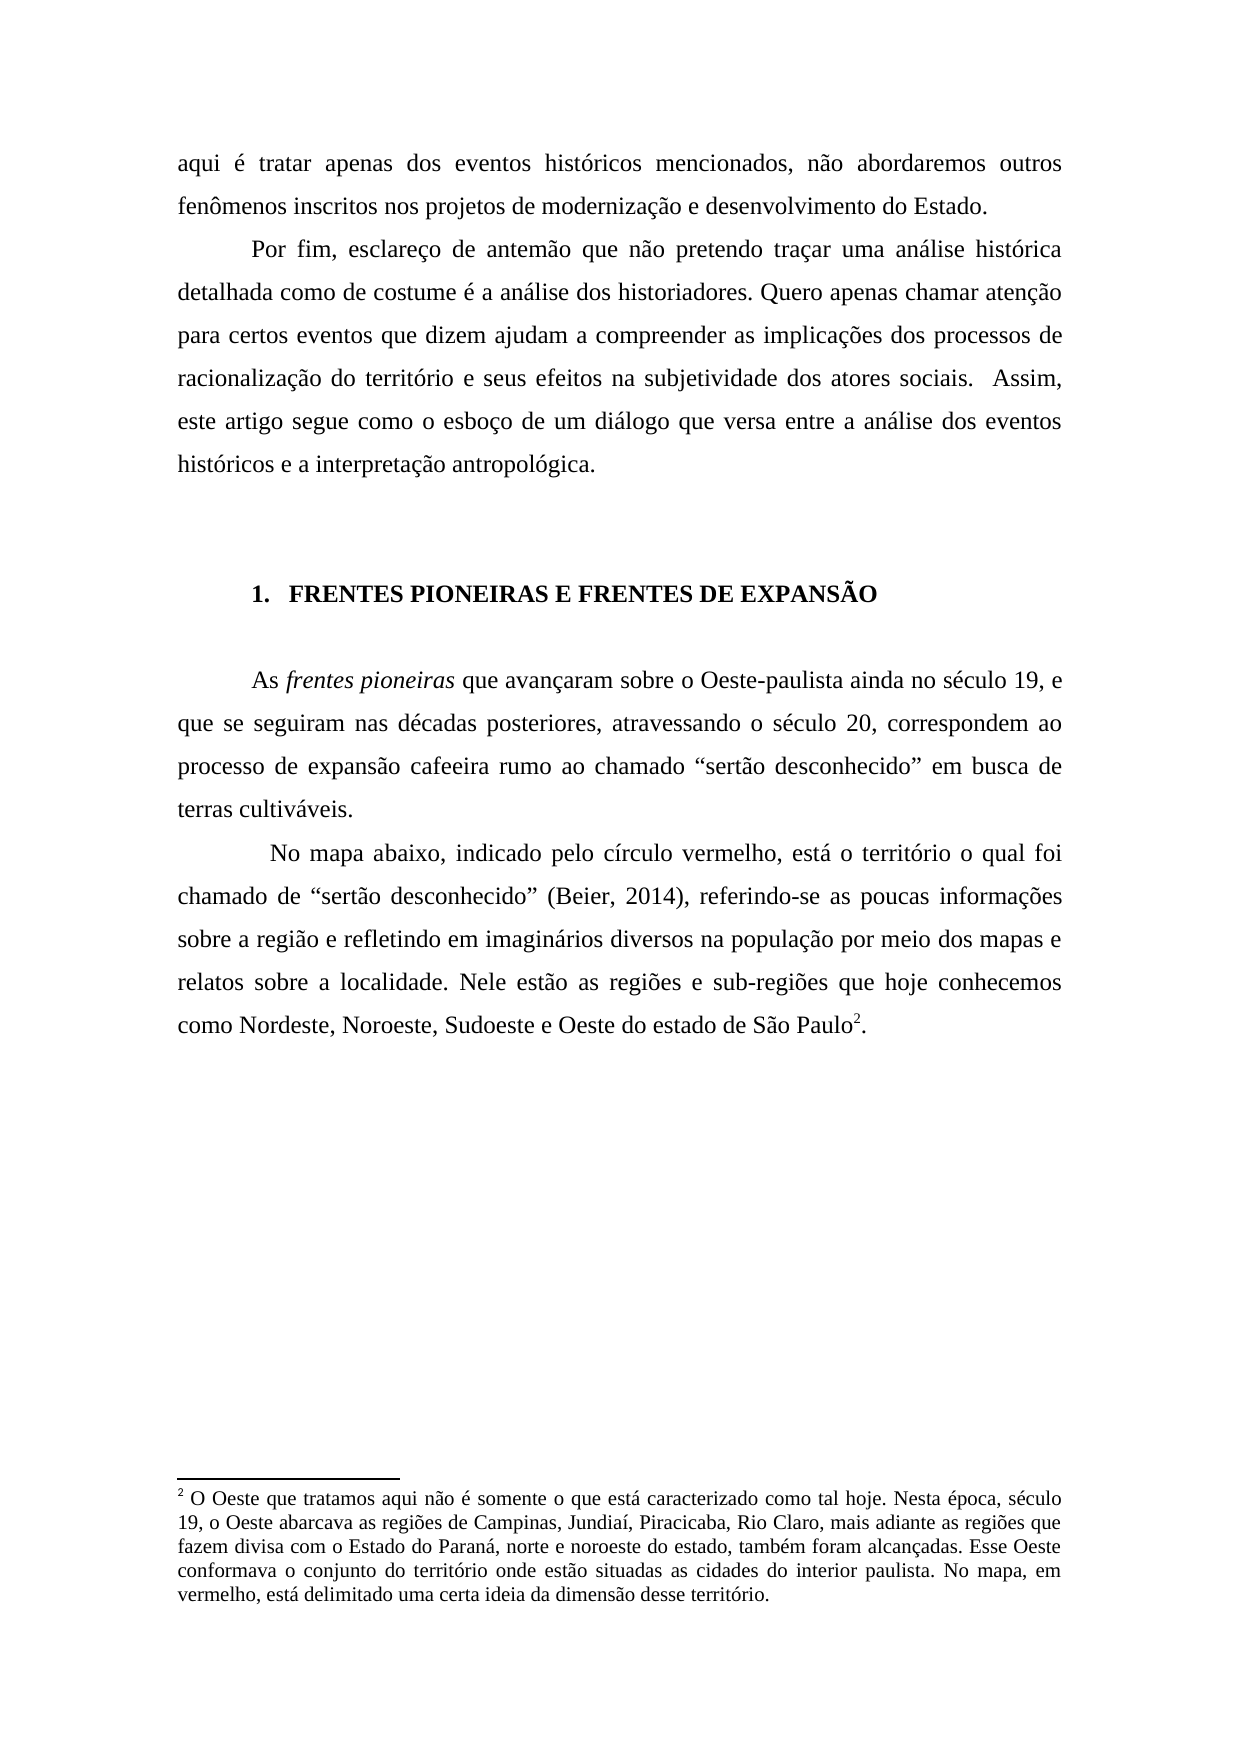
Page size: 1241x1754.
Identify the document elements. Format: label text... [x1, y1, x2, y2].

list FRENTES PIONEIRAS E FRENTES DE EXPANSÃO [251, 579, 1063, 608]
text As frentes pioneiras que avançaram sobre o Oeste-paulista ainda no século 19, e que se seguiram nas décadas posteriores, atravessando o século 20, correspondem ao processo de expansão cafeeira rumo ao chamado “sertão desconhecido” em busca de terras cultiváveis. [177, 665, 1063, 823]
text No mapa abaixo, indicado pelo círculo vermelho, está o território o qual foi chamado de “sertão desconhecido” (Beier, 2014), referindo-se as poucas informações sobre a região e refletindo em imaginários diversos na população por meio dos mapas e relatos sobre a localidade. Nele estão as regiões e sub-regiões que hoje conhecemos como Nordeste, Noroeste, Sudoeste e Oeste do estado de São Paulo. [177, 838, 1063, 1039]
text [177, 148, 1063, 219]
text Por fim, esclareço de antemão que não pretendo traçar uma análise histórica detalhada como de costume é a análise dos historiadores. Quero apenas chamar atenção para certos eventos que dizem ajudam a compreender as implicações dos processos de racionalização do território e seus efeitos na subjetividade dos atores sociais. Assim, este artigo segue como o esboço de um diálogo que versa entre a análise dos eventos históricos e a interpretação antropológica. [177, 234, 1063, 478]
